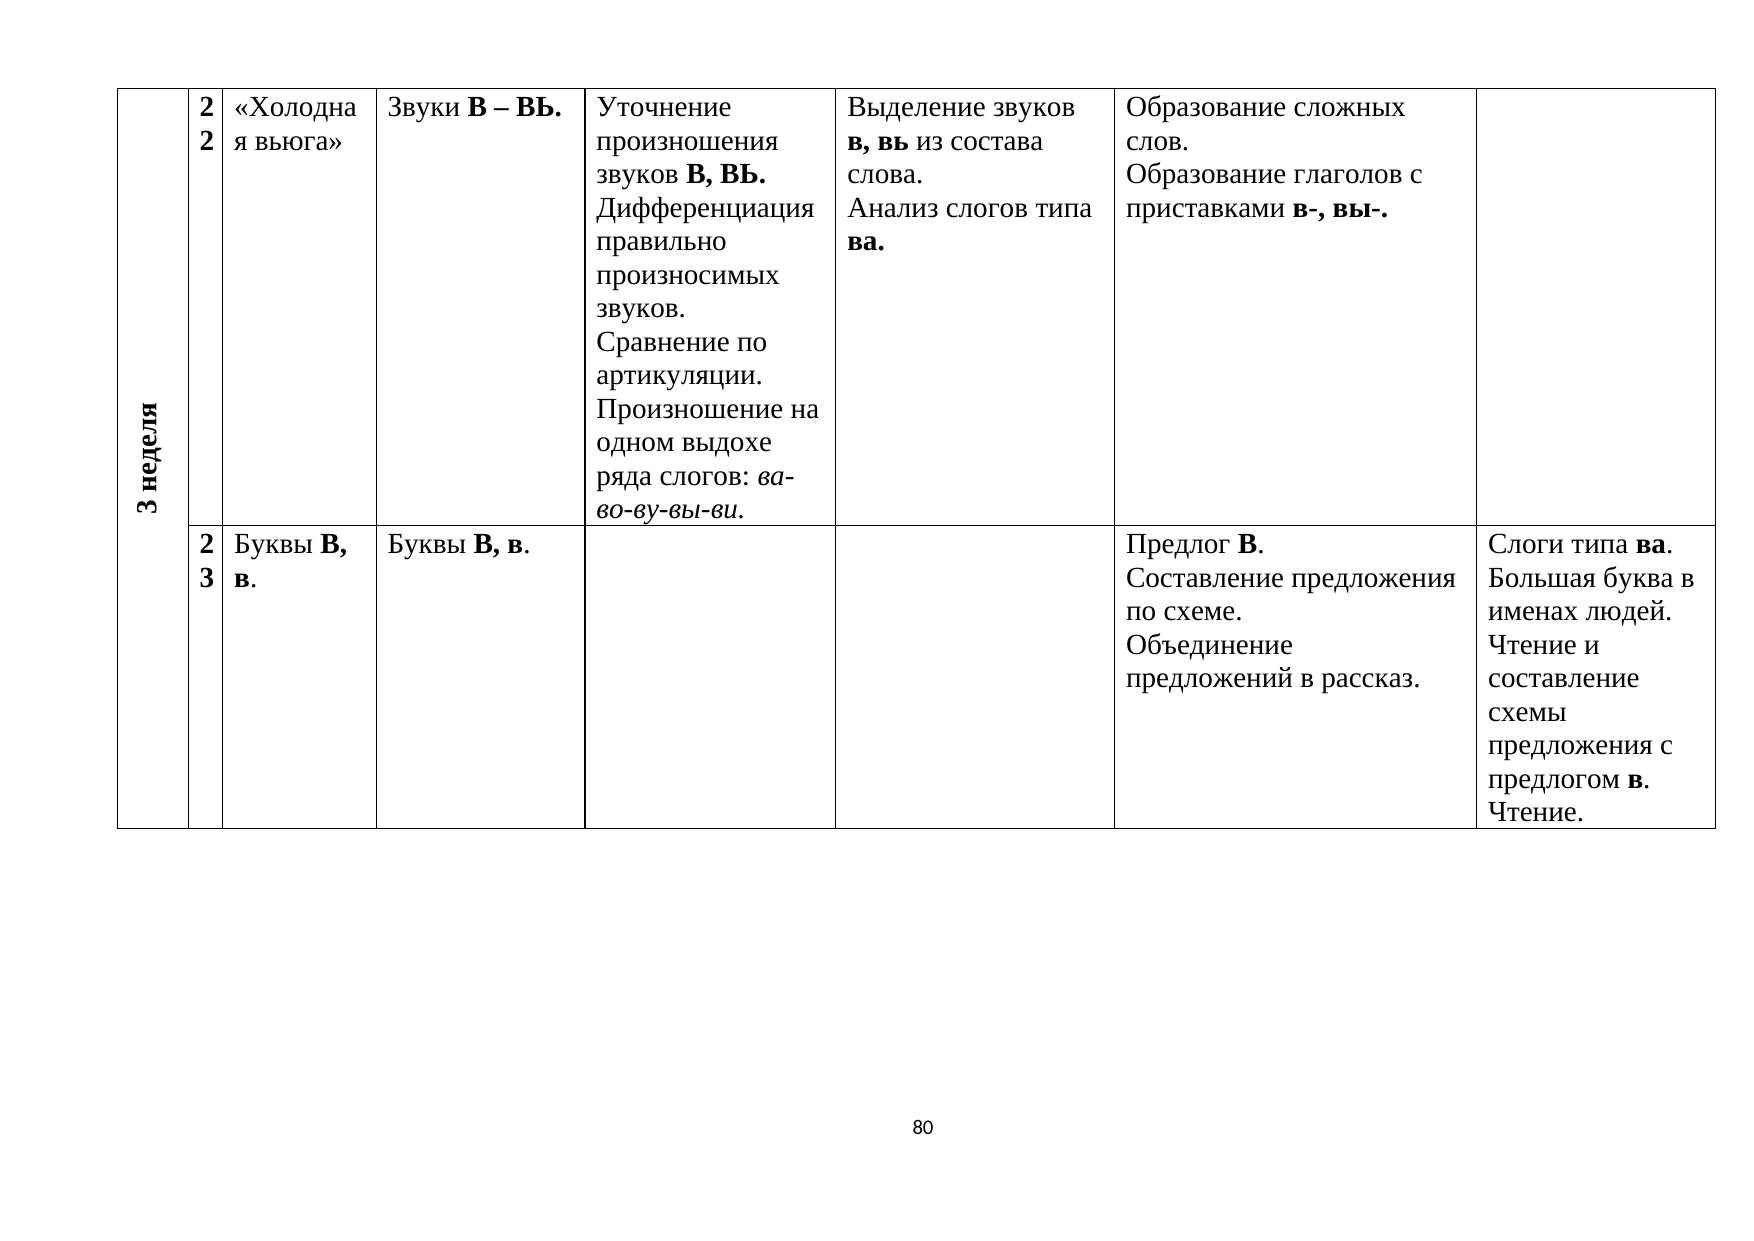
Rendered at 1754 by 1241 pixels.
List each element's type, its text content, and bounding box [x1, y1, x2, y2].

table_cell Уточнение произношения звуков В, ВЬ. Дифференциация правильно произносимых звуков. Сравнение по артикуляции. Произношение на одном выдохе ряда слогов: ва-во-ву-вы-ви. [586, 89, 835, 525]
table_cell [586, 526, 835, 828]
table_cell 3 неделя [118, 89, 188, 828]
table_cell Звуки В – ВЬ. [377, 89, 584, 525]
table_cell Буквы В, в. [223, 526, 376, 828]
table_cell Буквы В, в. [377, 526, 584, 828]
table_cell «Холодная вьюга» [223, 89, 376, 525]
table_cell [836, 526, 1114, 828]
table_cell 23 [189, 526, 222, 828]
table_cell [1477, 89, 1715, 525]
table_cell Образование сложных слов. Образование глаголов с приставками в-, вы-. [1115, 89, 1476, 525]
table_cell Слоги типа ва. Большая буква в именах людей. Чтение и составление схемы предложения с предлогом в. Чтение. [1477, 526, 1715, 828]
table_cell Предлог В. Составление предложения по схеме. Объединение предложений в рассказ. [1115, 526, 1476, 828]
table_cell Выделение звуков в, вь из состава слова. Анализ слогов типа ва. [836, 89, 1114, 525]
table_cell 22 [189, 89, 222, 525]
